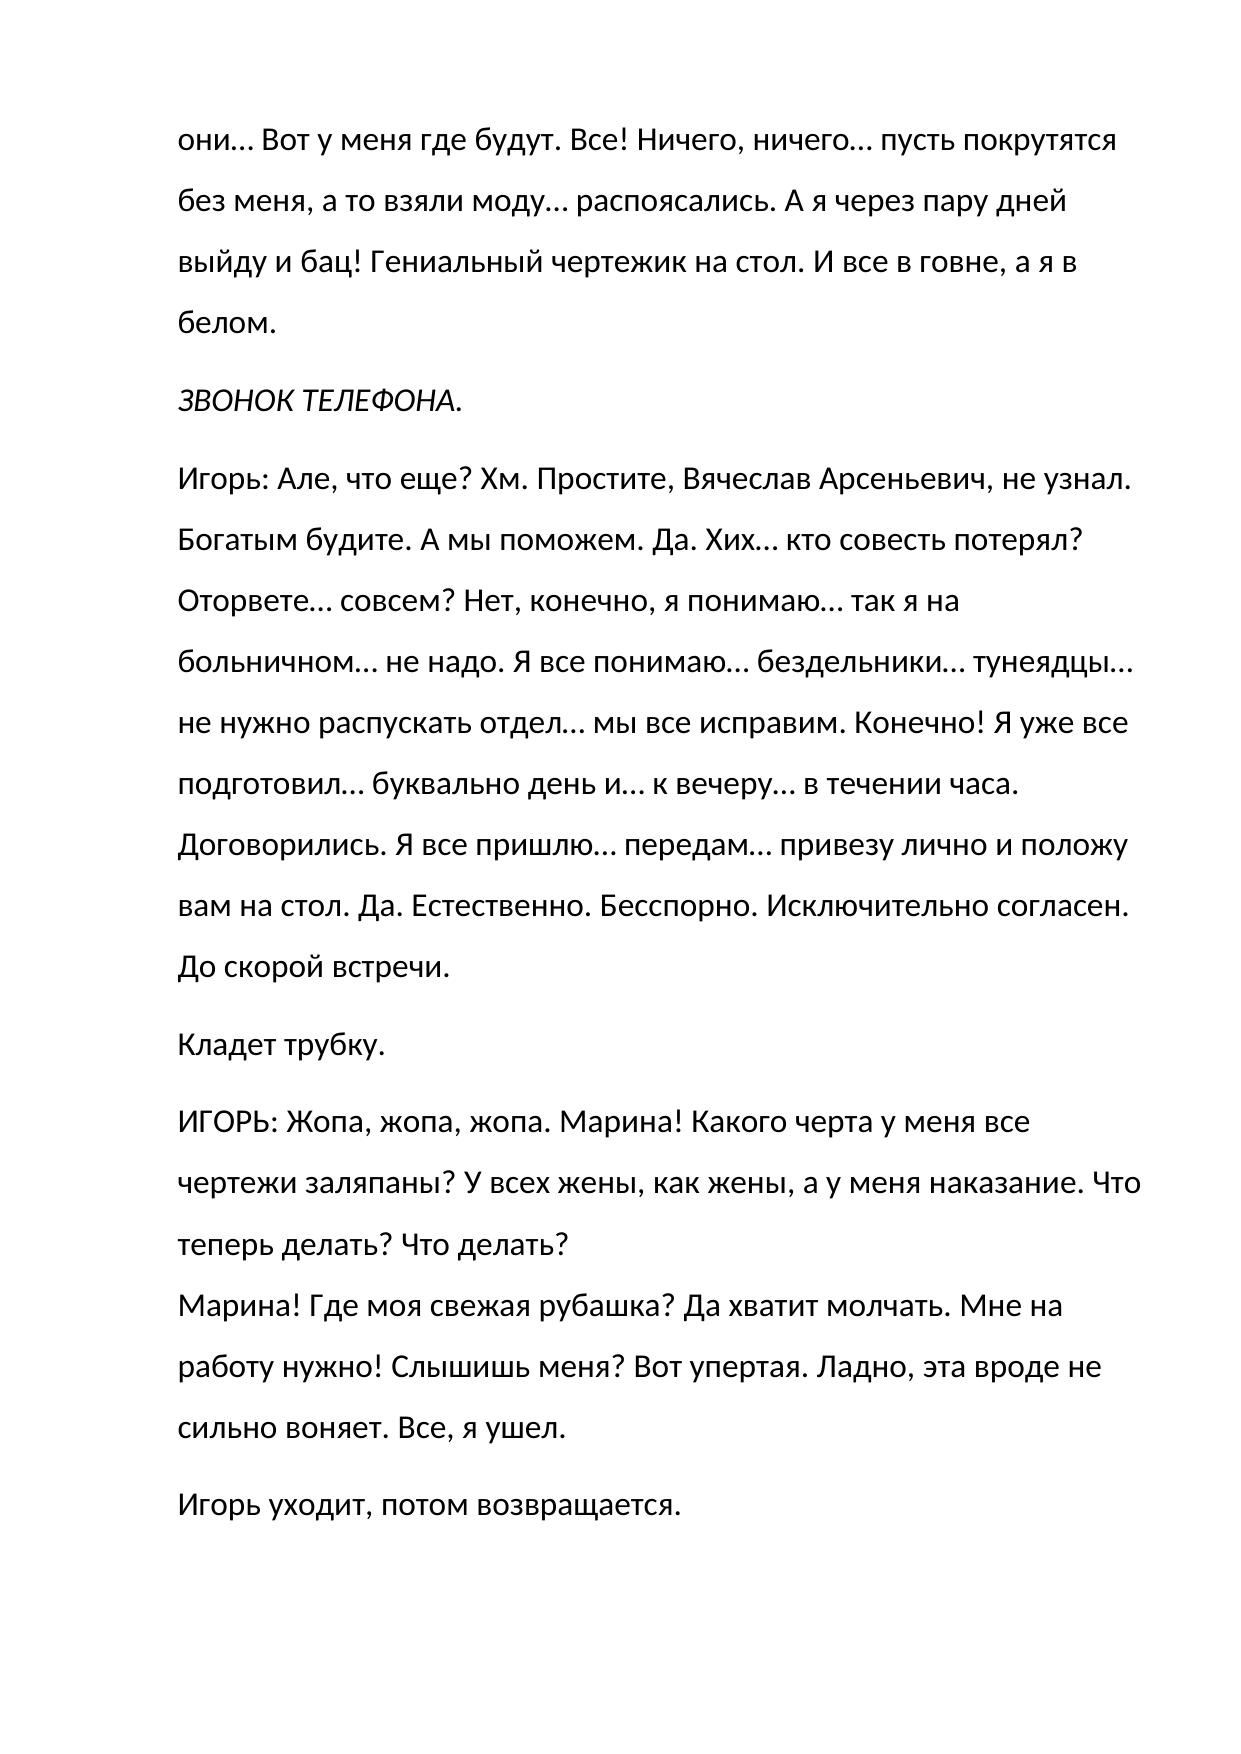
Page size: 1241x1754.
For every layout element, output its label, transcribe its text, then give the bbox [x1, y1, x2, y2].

text ИГОРЬ: Жопа, жопа, жопа. Марина! Какого черта у меня все чертежи заляпаны? У всех жены, как жены, а у меня наказание. Что теперь делать? Что делать? Марина! Где моя свежая рубашка? Да хватит молчать. Мне на работу нужно! Слышишь меня? Вот упертая. Ладно, эта вроде не сильно воняет. Все, я ушел. [177, 1100, 1152, 1446]
text Игорь: Але, что еще? Хм. Простите, Вячеслав Арсеньевич, не узнал. Богатым будите. А мы поможем. Да. Хих… кто совесть потерял? Оторвете… совсем? Нет, конечно, я понимаю… так я на больничном… не надо. Я все понимаю… бездельники… тунеядцы… не нужно распускать отдел… мы все исправим. Конечно! Я уже все подготовил… буквально день и… к вечеру… в течении часа. Договорились. Я все пришлю… передам… привезу лично и положу вам на стол. Да. Естественно. Бесспорно. Исключительно согласен. До скорой встречи. [177, 457, 1152, 986]
text Игорь уходит, потом возвращается. [177, 1483, 1152, 1524]
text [177, 118, 1152, 342]
text Кладет трубку. [177, 1023, 1152, 1063]
text ЗВОНОК ТЕЛЕФОНА. [177, 379, 1152, 420]
